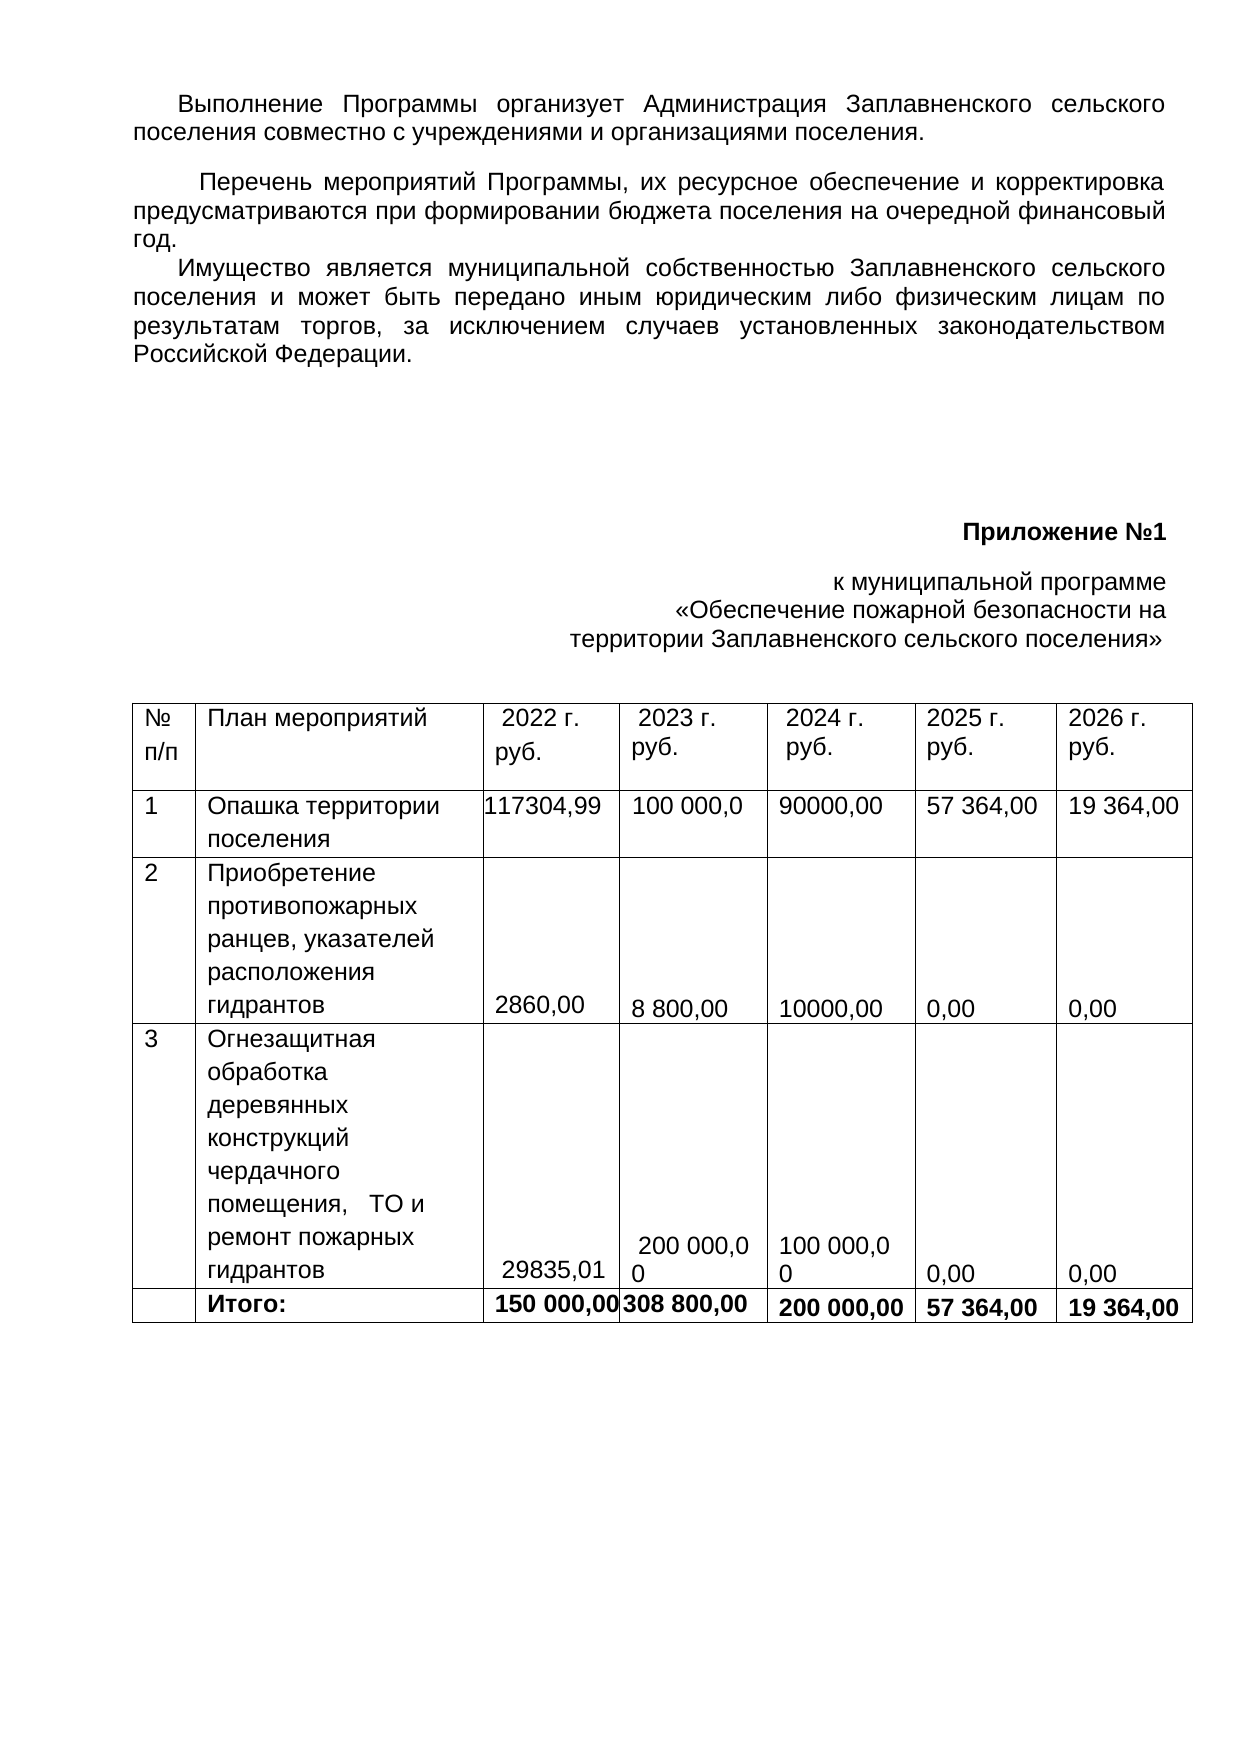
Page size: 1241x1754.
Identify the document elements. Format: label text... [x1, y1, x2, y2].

table_cell 19 364,00 [1057, 791, 1192, 857]
table_cell 150 000,00 [484, 1289, 619, 1322]
text Перечень мероприятий Программы, их ресурсное обеспечение и корректировка предусматриваются при формировании бюджета поселения на очередной финансовый год. [133, 167, 1167, 253]
table_header 2025 г. руб. [916, 704, 1056, 790]
table_cell 100 000,0 [620, 791, 767, 857]
table_header № п/п [133, 704, 195, 790]
table_header 2026 г. руб. [1057, 704, 1192, 790]
text Имущество является муниципальной собственностью Заплавненского сельского поселения и может быть передано иным юридическим либо физическим лицам по результатам торгов, за исключением случаев установленных законодательством Российской Федерации. [133, 253, 1167, 368]
table_cell 0,00 [1057, 1024, 1192, 1288]
table_cell 200 000,00 [620, 1024, 767, 1288]
table_cell Опашка территории поселения [196, 791, 483, 857]
table_cell Приобретение противопожарных ранцев, указателей расположения гидрантов [196, 858, 483, 1023]
text Приложение №1 [133, 517, 1167, 546]
text Выполнение Программы организует Администрация Заплавненского сельского поселения совместно с учреждениями и организациями поселения. [133, 89, 1167, 146]
table_cell 19 364,00 [1057, 1289, 1192, 1322]
table_cell 29835,01 [484, 1024, 619, 1288]
table_cell 10000,00 [768, 858, 915, 1023]
table_cell 2 [133, 858, 195, 1023]
table_cell 57 364,00 [916, 1289, 1056, 1322]
table_cell 1 [133, 791, 195, 857]
table_cell 57 364,00 [916, 791, 1056, 857]
table_cell Огнезащитная обработка деревянных конструкций чердачного помещения, ТО и ремонт пожарных гидрантов [196, 1024, 483, 1288]
table_cell 3 [133, 1024, 195, 1288]
table_cell Итого: [196, 1289, 483, 1322]
table_cell 308 800,00 [620, 1289, 767, 1322]
table_cell 200 000,00 [768, 1289, 915, 1322]
table_cell 90000,00 [768, 791, 915, 857]
table_header 2023 г. руб. [620, 704, 767, 790]
table_header 2022 г. руб. [484, 704, 619, 790]
table_cell 117304,99 [484, 791, 619, 857]
text к муниципальной программе «Обеспечение пожарной безопасности на [133, 567, 1167, 624]
table_header План мероприятий [196, 704, 483, 790]
table_cell 0,00 [916, 858, 1056, 1023]
text территории Заплавненского сельского поселения» [133, 624, 1167, 653]
table_header 2024 г. руб. [768, 704, 915, 790]
table_cell 100 000,00 [768, 1024, 915, 1288]
table_cell 0,00 [916, 1024, 1056, 1288]
table_cell 8 800,00 [620, 858, 767, 1023]
table_cell 0,00 [1057, 858, 1192, 1023]
table_cell [133, 1289, 195, 1322]
table_cell 2860,00 [484, 858, 619, 1023]
